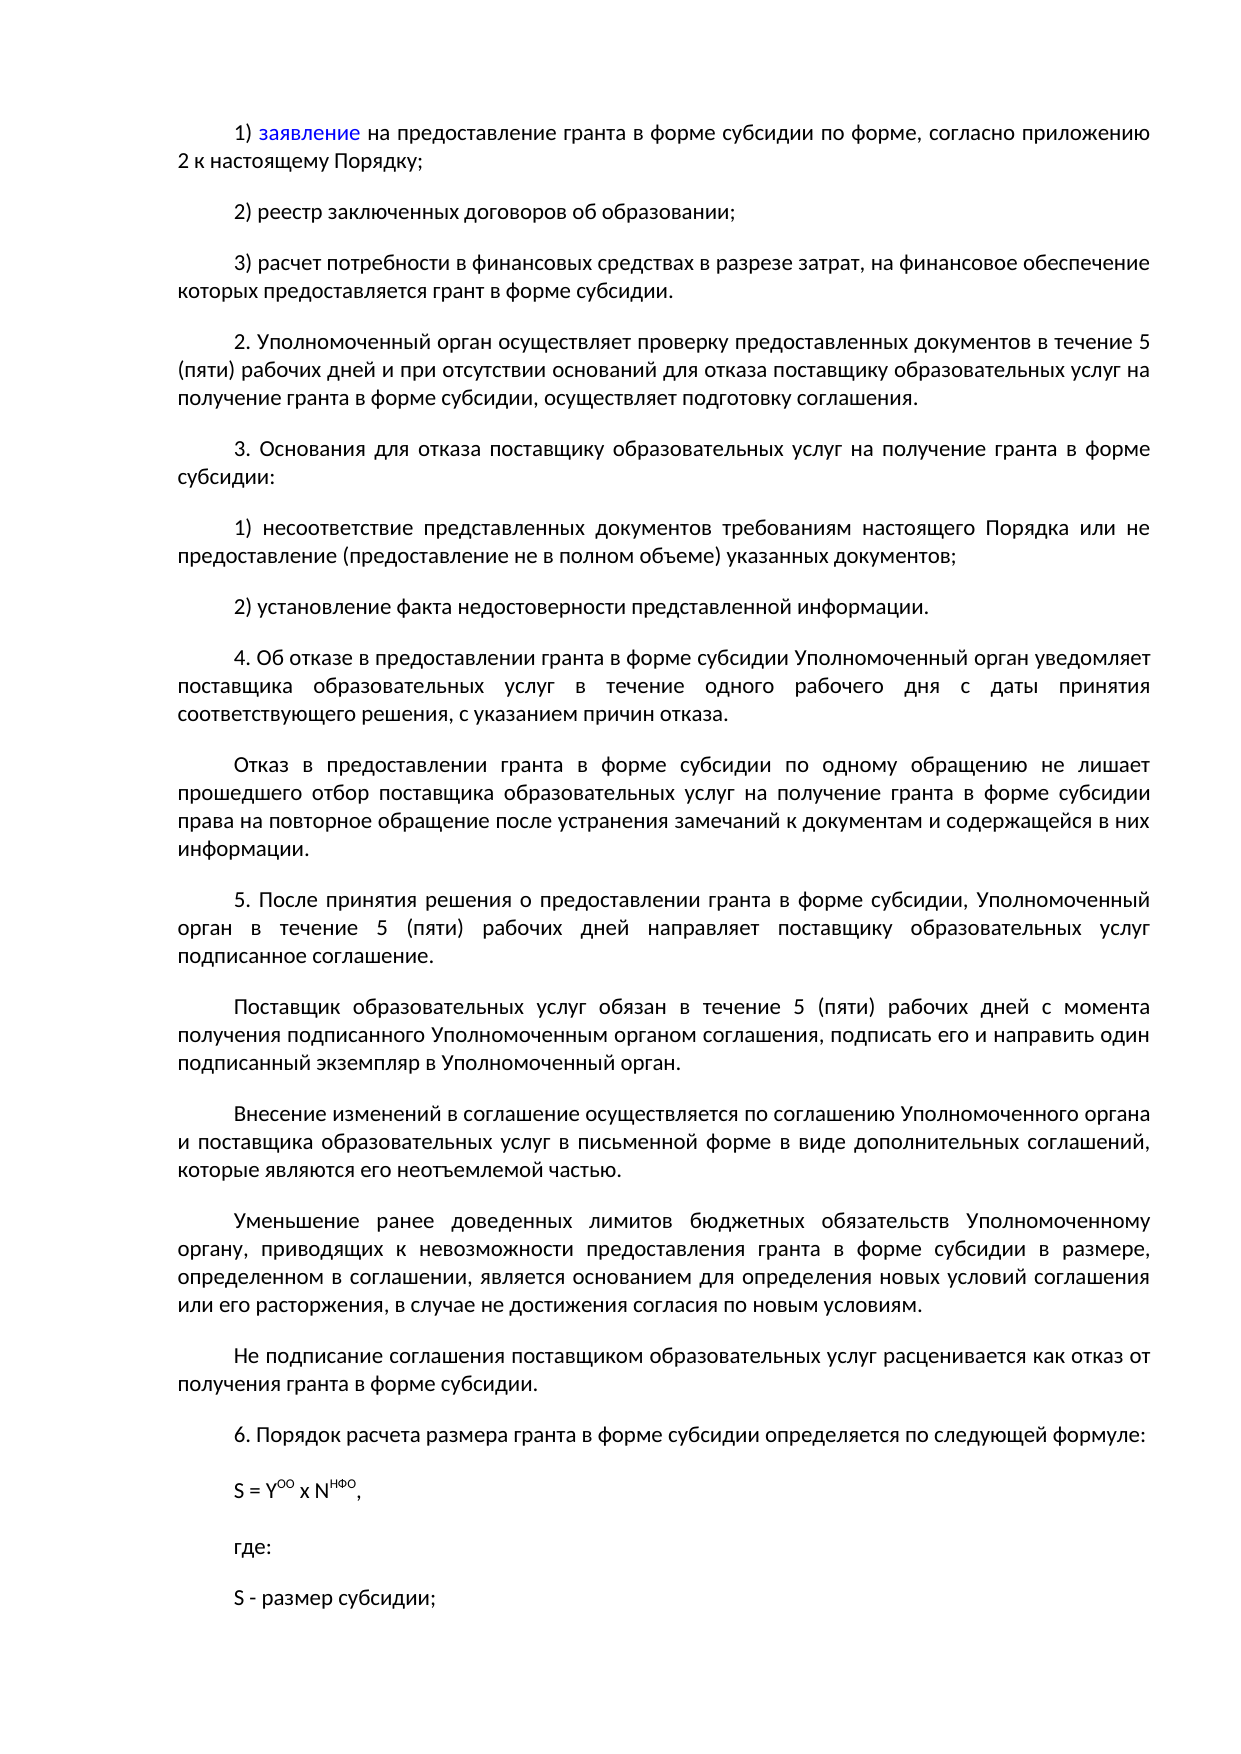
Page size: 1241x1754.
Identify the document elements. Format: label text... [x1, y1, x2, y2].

text S = YОО x NНФО, [177, 1476, 1152, 1504]
text 1) несоответствие представленных документов требованиям настоящего Порядка или не предоставление (предоставление не в полном объеме) указанных документов; [177, 513, 1152, 569]
text Отказ в предоставлении гранта в форме субсидии по одному обращению не лишает прошедшего отбор поставщика образовательных услуг на получение гранта в форме субсидии права на повторное обращение после устранения замечаний к документам и содержащейся в них информации. [177, 750, 1152, 862]
text Уменьшение ранее доведенных лимитов бюджетных обязательств Уполномоченному органу, приводящих к невозможности предоставления гранта в форме субсидии в размере, определенном в соглашении, является основанием для определения новых условий соглашения или его расторжения, в случае не достижения согласия по новым условиям. [177, 1206, 1152, 1318]
text Поставщик образовательных услуг обязан в течение 5 (пяти) рабочих дней с момента получения подписанного Уполномоченным органом соглашения, подписать его и направить один подписанный экземпляр в Уполномоченный орган. [177, 992, 1152, 1076]
text 2) реестр заключенных договоров об образовании; [177, 197, 1152, 225]
text Не подписание соглашения поставщиком образовательных услуг расценивается как отказ от получения гранта в форме субсидии. [177, 1341, 1152, 1397]
text 1) заявление на предоставление гранта в форме субсидии по форме, согласно приложению 2 к настоящему Порядку; [177, 118, 1152, 174]
text где: [177, 1532, 1152, 1560]
text 2. Уполномоченный орган осуществляет проверку предоставленных документов в течение 5 (пяти) рабочих дней и при отсутствии оснований для отказа поставщику образовательных услуг на получение гранта в форме субсидии, осуществляет подготовку соглашения. [177, 327, 1152, 411]
text 6. Порядок расчета размера гранта в форме субсидии определяется по следующей формуле: [177, 1420, 1152, 1448]
text 2) установление факта недостоверности представленной информации. [177, 592, 1152, 620]
text 3. Основания для отказа поставщику образовательных услуг на получение гранта в форме субсидии: [177, 434, 1152, 490]
text 5. После принятия решения о предоставлении гранта в форме субсидии, Уполномоченный орган в течение 5 (пяти) рабочих дней направляет поставщику образовательных услуг подписанное соглашение. [177, 885, 1152, 969]
text 4. Об отказе в предоставлении гранта в форме субсидии Уполномоченный орган уведомляет поставщика образовательных услуг в течение одного рабочего дня с даты принятия соответствующего решения, с указанием причин отказа. [177, 643, 1152, 727]
text Внесение изменений в соглашение осуществляется по соглашению Уполномоченного органа и поставщика образовательных услуг в письменной форме в виде дополнительных соглашений, которые являются его неотъемлемой частью. [177, 1099, 1152, 1183]
text 3) расчет потребности в финансовых средствах в разрезе затрат, на финансовое обеспечение которых предоставляется грант в форме субсидии. [177, 248, 1152, 304]
text S - размер субсидии; [177, 1583, 1152, 1611]
